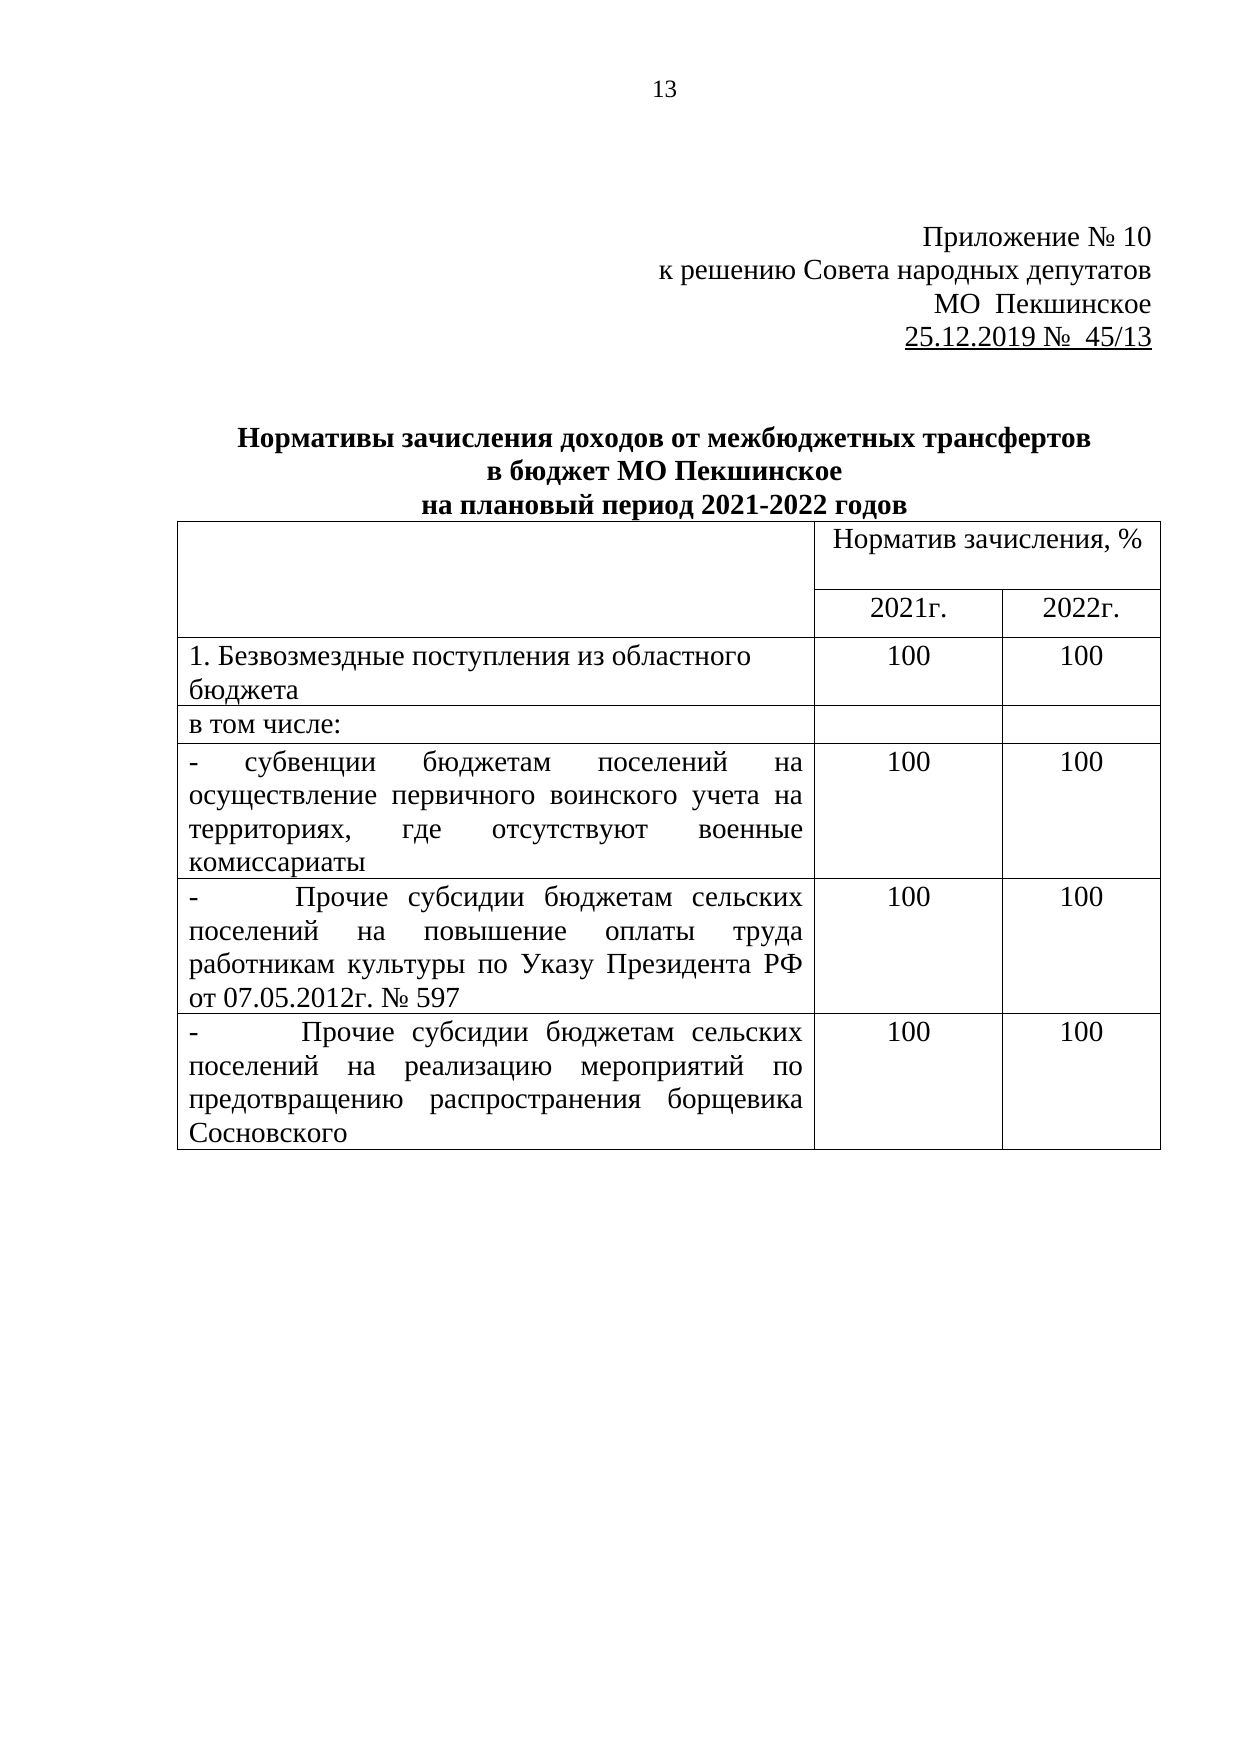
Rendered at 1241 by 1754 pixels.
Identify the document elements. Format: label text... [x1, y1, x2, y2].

text Приложение № 10 [758, 219, 1152, 252]
table_cell 100 [815, 744, 1002, 878]
table_cell - Прочие субсидии бюджетам сельских поселений на повышение оплаты труда работникам культуры по Указу Президента РФ от 07.05.2012г. № 597 [178, 879, 814, 1013]
text 25.12.2019 № 45/13 [767, 319, 1152, 353]
table_cell 100 [1003, 638, 1160, 705]
table_cell 100 [1003, 1014, 1160, 1148]
table_cell 100 [815, 1014, 1002, 1148]
table_header [178, 522, 814, 637]
table_cell - Прочие субсидии бюджетам сельских поселений на реализацию мероприятий по предотвращению распространения борщевика Сосновского [178, 1014, 814, 1148]
table_cell 1. Безвозмездные поступления из областного бюджета [178, 638, 814, 705]
table_cell - субвенции бюджетам поселений на осуществление первичного воинского учета на территориях, где отсутствуют военные комиссариаты [178, 744, 814, 878]
text МО Пекшинское [620, 286, 1152, 319]
table_cell 2022г. [1003, 590, 1160, 637]
table_cell в том числе: [178, 706, 814, 743]
table_cell 100 [815, 638, 1002, 705]
text к решению Совета народных депутатов [177, 252, 1152, 286]
text в бюджет МО Пекшинское [177, 453, 1152, 487]
text на плановый период 2021-2022 годов [177, 487, 1152, 521]
table_cell [1003, 706, 1160, 743]
table_cell 100 [1003, 879, 1160, 1013]
table_cell [815, 706, 1002, 743]
table_cell 2021г. [815, 590, 1002, 637]
table_header Норматив зачисления, % [815, 522, 1160, 589]
table_cell 100 [815, 879, 1002, 1013]
table_cell 100 [1003, 744, 1160, 878]
text Нормативы зачисления доходов от межбюджетных трансфертов [177, 420, 1152, 453]
